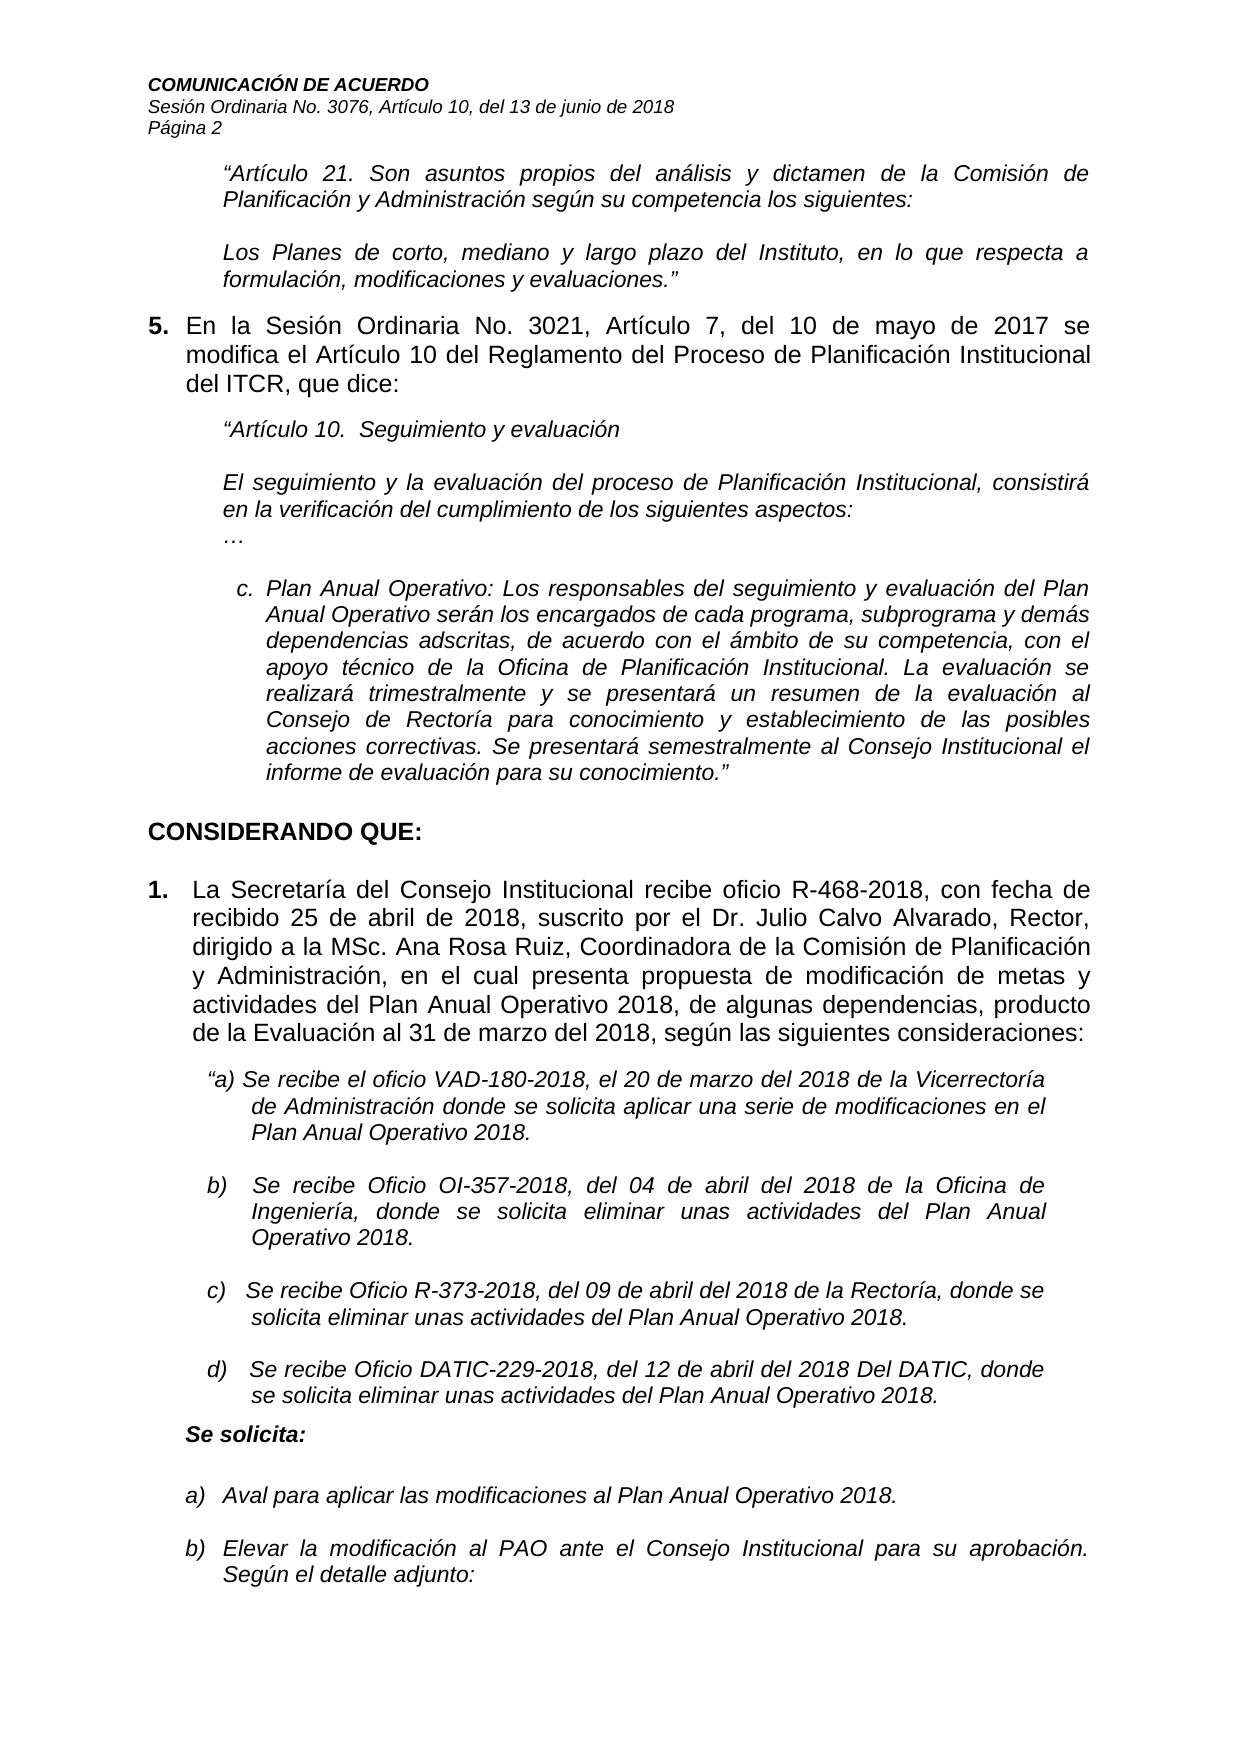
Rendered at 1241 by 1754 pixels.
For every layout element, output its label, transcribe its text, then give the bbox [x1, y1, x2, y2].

text “Artículo 10. Seguimiento y evaluación [223, 416, 1092, 443]
text “a) Se recibe el oficio VAD-180-2018, el 20 de marzo del 2018 de la Vicerrectoría de Administración donde se solicita aplicar una serie de modificaciones en el Plan Anual Operativo 2018. [207, 1066, 1048, 1145]
text Los Planes de corto, mediano y largo plazo del Instituto, en lo que respecta a formulación, modificaciones y evaluaciones.” [223, 239, 1092, 292]
text Se solicita: [185, 1421, 1092, 1448]
text d) Se recibe Oficio DATIC-229-2018, del 12 de abril del 2018 Del DATIC, donde se solicita eliminar unas actividades del Plan Anual Operativo 2018. [207, 1356, 1048, 1409]
text c. Plan Anual Operativo: Los responsables del seguimiento y evaluación del Plan Anual Operativo serán los encargados de cada programa, subprograma y demás dependencias adscritas, de acuerdo con el ámbito de su competencia, con el apoyo técnico de la Oficina de Planificación Institucional. La evaluación se realizará trimestralmente y se presentará un resumen de la evaluación al Consejo de Rectoría para conocimiento y establecimiento de las posibles acciones correctivas. Se presentará semestralmente al Consejo Institucional el informe de evaluación para su conocimiento.” [236, 574, 1092, 785]
list Elevar la modificación al PAO ante el Consejo Institucional para su aprobación. Según el detalle adjunto: [185, 1535, 1092, 1588]
list En la Sesión Ordinaria No. 3021, Artículo 7, del 10 de mayo de 2017 se modifica el Artículo 10 del Reglamento del Proceso de Planificación Institucional del ITCR, que dice: [148, 311, 1092, 397]
text b) Se recibe Oficio OI-357-2018, del 04 de abril del 2018 de la Oficina de Ingeniería, donde se solicita eliminar unas actividades del Plan Anual Operativo 2018. [207, 1172, 1048, 1251]
text … [223, 522, 1092, 548]
list Aval para aplicar las modificaciones al Plan Anual Operativo 2018. [185, 1482, 1092, 1509]
list La Secretaría del Consejo Institucional recibe oficio R-468-2018, con fecha de recibido 25 de abril de 2018, suscrito por el Dr. Julio Calvo Alvarado, Rector, dirigido a la MSc. Ana Rosa Ruiz, Coordinadora de la Comisión de Planificación y Administración, en el cual presenta propuesta de modificación de metas y actividades del Plan Anual Operativo 2018, de algunas dependencias, producto de la Evaluación al 31 de marzo del 2018, según las siguientes consideraciones: [148, 874, 1092, 1047]
text c) Se recibe Oficio R-373-2018, del 09 de abril del 2018 de la Rectoría, donde se solicita eliminar unas actividades del Plan Anual Operativo 2018. [207, 1277, 1048, 1330]
text CONSIDERANDO QUE: [148, 817, 1092, 846]
text “Artículo 21. Son asuntos propios del análisis y dictamen de la Comisión de Planificación y Administración según su competencia los siguientes: [223, 160, 1092, 213]
text El seguimiento y la evaluación del proceso de Planificación Institucional, consistirá en la verificación del cumplimiento de los siguientes aspectos: [223, 469, 1092, 522]
